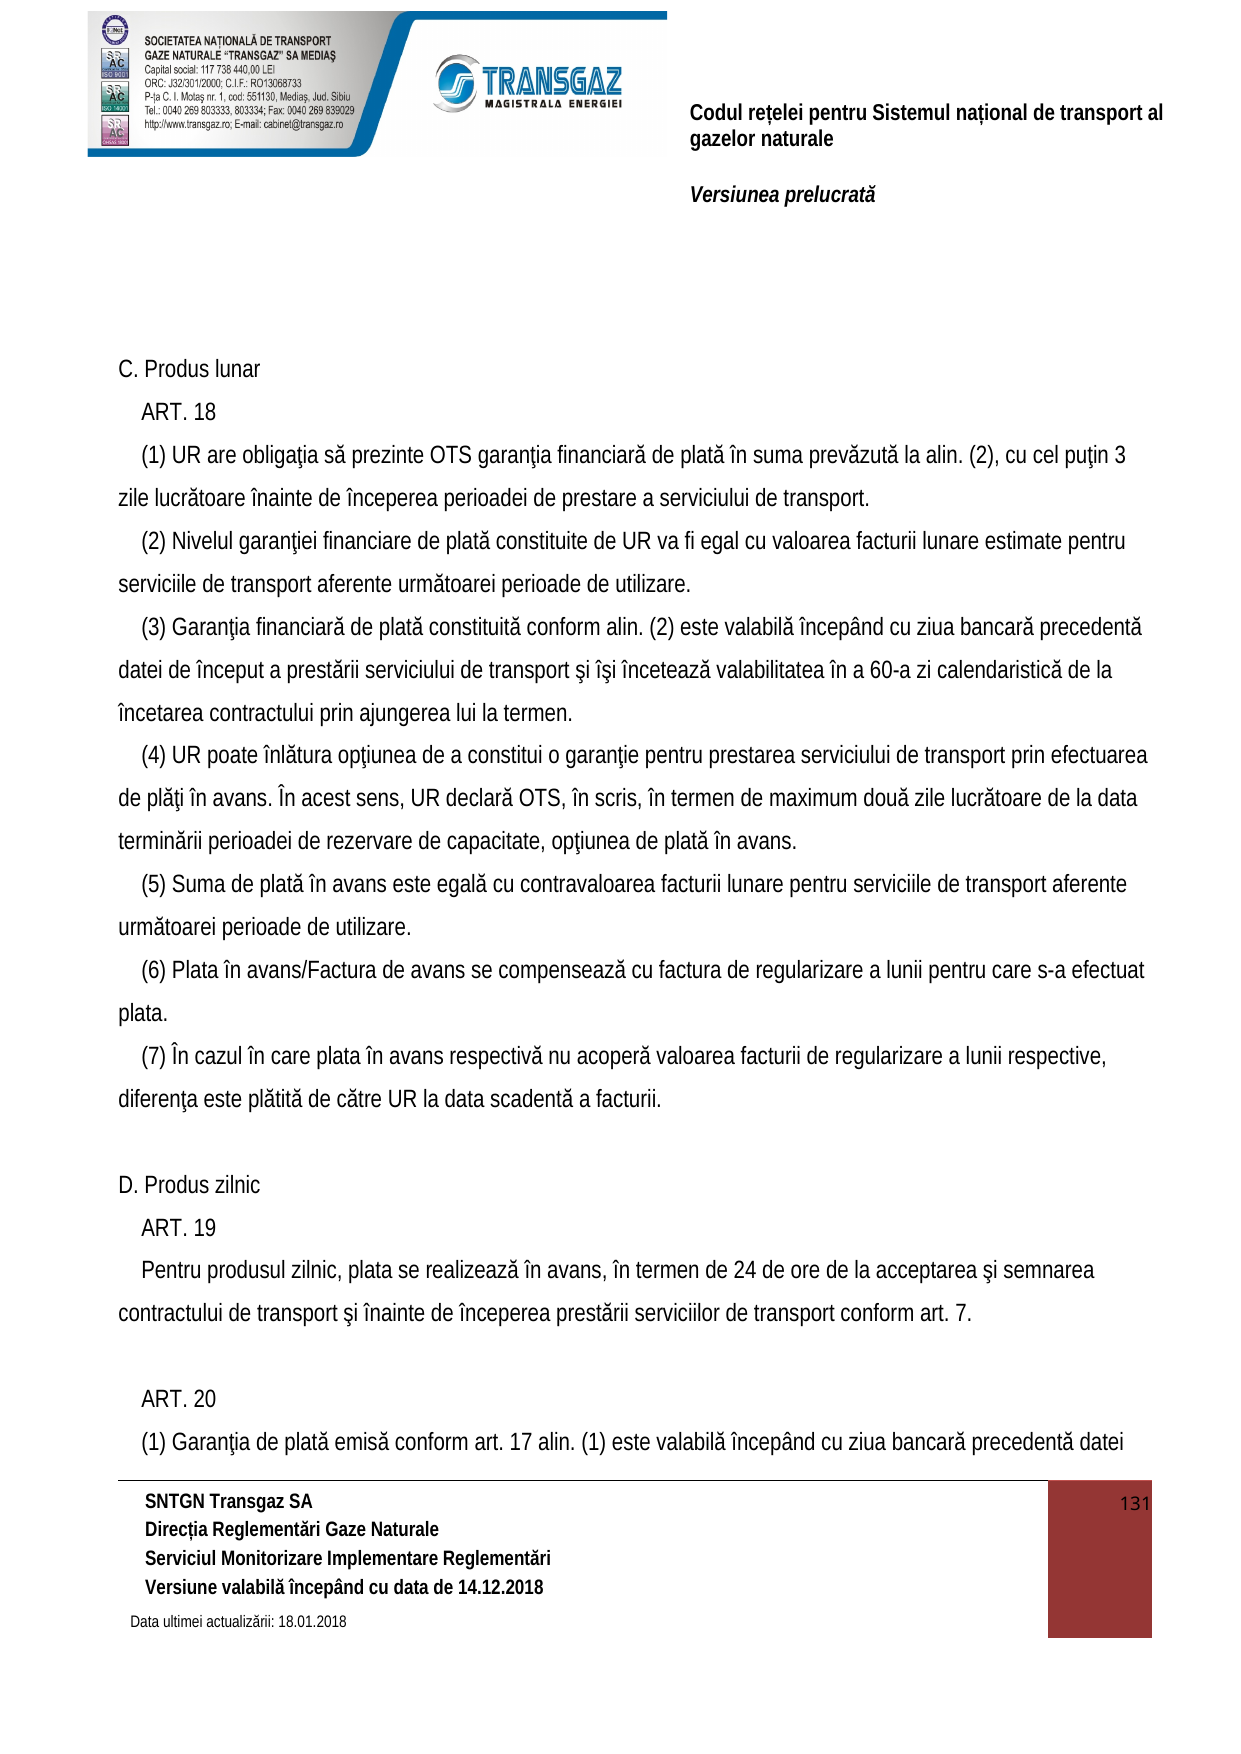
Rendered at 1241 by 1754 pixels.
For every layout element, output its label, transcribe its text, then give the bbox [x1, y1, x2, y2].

picture [87, 11, 668, 157]
text C. Produs lunar ART. 18 (1) UR are obligaţia să prezinte OTS garanţia financiară de plată în suma prevăzută la alin. (2), cu cel puţin 3 zile lucrătoare înainte de începerea perioadei de prestare a serviciului de transport. (2) Nivelul garanţiei financiare de plată constituite de UR va fi egal cu valoarea facturii lunare estimate pentru serviciile de transport aferente următoarei perioade de utilizare. (3) Garanţia financiară de plată constituită conform alin. (2) este valabilă începând cu ziua bancară precedentă datei de început a prestării serviciului de transport şi îşi încetează valabilitatea în a 60-a zi calendaristică de la încetarea contractului prin ajungerea lui la termen. (4) UR poate înlătura opţiunea de a constitui o garanţie pentru prestarea serviciului de transport prin efectuarea de plăţi în avans. În acest sens, UR declară OTS, în scris, în termen de maximum două zile lucrătoare de la data terminării perioadei de rezervare de capacitate, opţiunea de plată în avans. (5) Suma de plată în avans este egală cu contravaloarea facturii lunare pentru serviciile de transport aferente următoarei perioade de utilizare. (6) Plata în avans/Factura de avans se compensează cu factura de regularizare a lunii pentru care s-a efectuat plata. (7) În cazul în care plata în avans respectivă nu acoperă valoarea facturii de regularizare a lunii respective, diferenţa este plătită de către UR la data scadentă a facturii. [118, 354, 1152, 1112]
